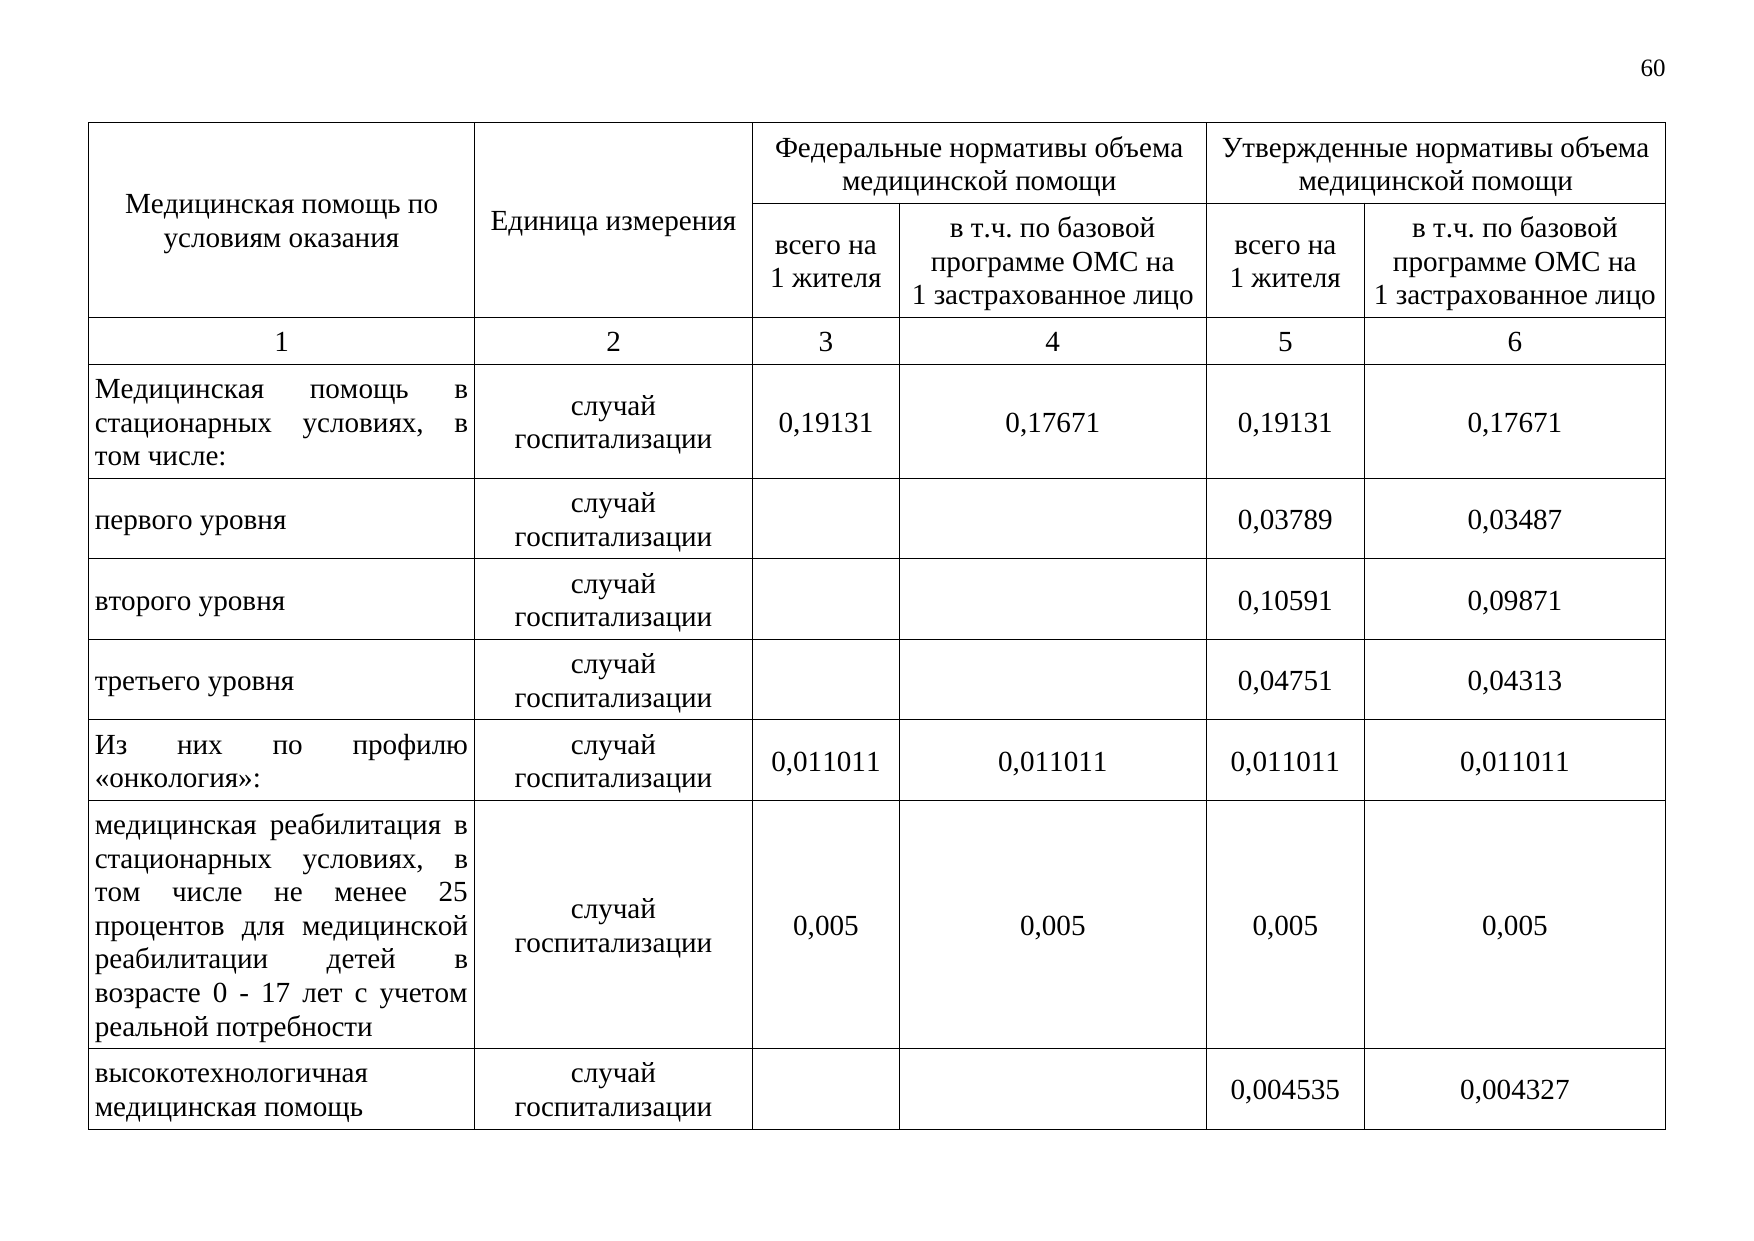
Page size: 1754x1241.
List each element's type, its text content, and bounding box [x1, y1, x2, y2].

table_cell 0,011011 [1365, 720, 1665, 800]
table_cell Медицинская помощь в стационарных условиях, в том числе: [89, 365, 474, 478]
table_cell 0,19131 [1207, 365, 1364, 478]
table_header Федеральные нормативы объема медицинской помощи [753, 123, 1206, 203]
table_cell 0,04751 [1207, 640, 1364, 719]
table_cell 0,005 [1365, 801, 1665, 1048]
table_cell 0,005 [753, 801, 899, 1048]
table_cell случай госпитализации [475, 479, 752, 558]
table_cell Из них по профилю «онкология»: [89, 720, 474, 800]
table_cell второго уровня [89, 559, 474, 639]
table_cell высокотехнологичная медицинская помощь [89, 1049, 474, 1129]
table_cell 0,09871 [1365, 559, 1665, 639]
table_cell [753, 1049, 899, 1129]
table_cell всего на 1 жителя [753, 204, 899, 317]
table_cell 0,011011 [900, 720, 1206, 800]
table_cell 6 [1365, 318, 1665, 364]
table_cell 0,03789 [1207, 479, 1364, 558]
table_cell 0,004535 [1207, 1049, 1364, 1129]
table_cell [753, 479, 899, 558]
table_cell 0,03487 [1365, 479, 1665, 558]
table_cell 4 [900, 318, 1206, 364]
table_cell [900, 640, 1206, 719]
table_cell третьего уровня [89, 640, 474, 719]
table_header Медицинская помощь по условиям оказания [89, 123, 474, 317]
table_cell 0,004327 [1365, 1049, 1665, 1129]
table_cell случай госпитализации [475, 640, 752, 719]
table_cell [753, 559, 899, 639]
table_cell 0,011011 [753, 720, 899, 800]
table_cell первого уровня [89, 479, 474, 558]
table_cell 0,17671 [900, 365, 1206, 478]
table_cell [753, 640, 899, 719]
table_header Единица измерения [475, 123, 752, 317]
table_cell случай госпитализации [475, 559, 752, 639]
table_cell 0,04313 [1365, 640, 1665, 719]
table_cell 3 [753, 318, 899, 364]
table_cell медицинская реабилитация в стационарных условиях, в том числе не менее 25 процентов для медицинской реабилитации детей в возрасте 0 - 17 лет с учетом реальной потребности [89, 801, 474, 1048]
table_cell 0,17671 [1365, 365, 1665, 478]
table_cell 1 [89, 318, 474, 364]
table_cell 0,10591 [1207, 559, 1364, 639]
table_cell случай госпитализации [475, 720, 752, 800]
table_cell случай госпитализации [475, 801, 752, 1048]
table_cell 2 [475, 318, 752, 364]
table_cell 0,19131 [753, 365, 899, 478]
table_cell 5 [1207, 318, 1364, 364]
table_cell 0,011011 [1207, 720, 1364, 800]
table_cell [900, 1049, 1206, 1129]
table_cell в т.ч. по базовой программе ОМС на 1 застрахованное лицо [900, 204, 1206, 317]
table_cell [900, 479, 1206, 558]
table_cell [900, 559, 1206, 639]
table_cell случай госпитализации [475, 365, 752, 478]
table_cell в т.ч. по базовой программе ОМС на 1 застрахованное лицо [1365, 204, 1665, 317]
table_cell 0,005 [1207, 801, 1364, 1048]
table_cell всего на 1 жителя [1207, 204, 1364, 317]
table_cell случай госпитализации [475, 1049, 752, 1129]
table_cell 0,005 [900, 801, 1206, 1048]
table_header Утвержденные нормативы объема медицинской помощи [1207, 123, 1665, 203]
